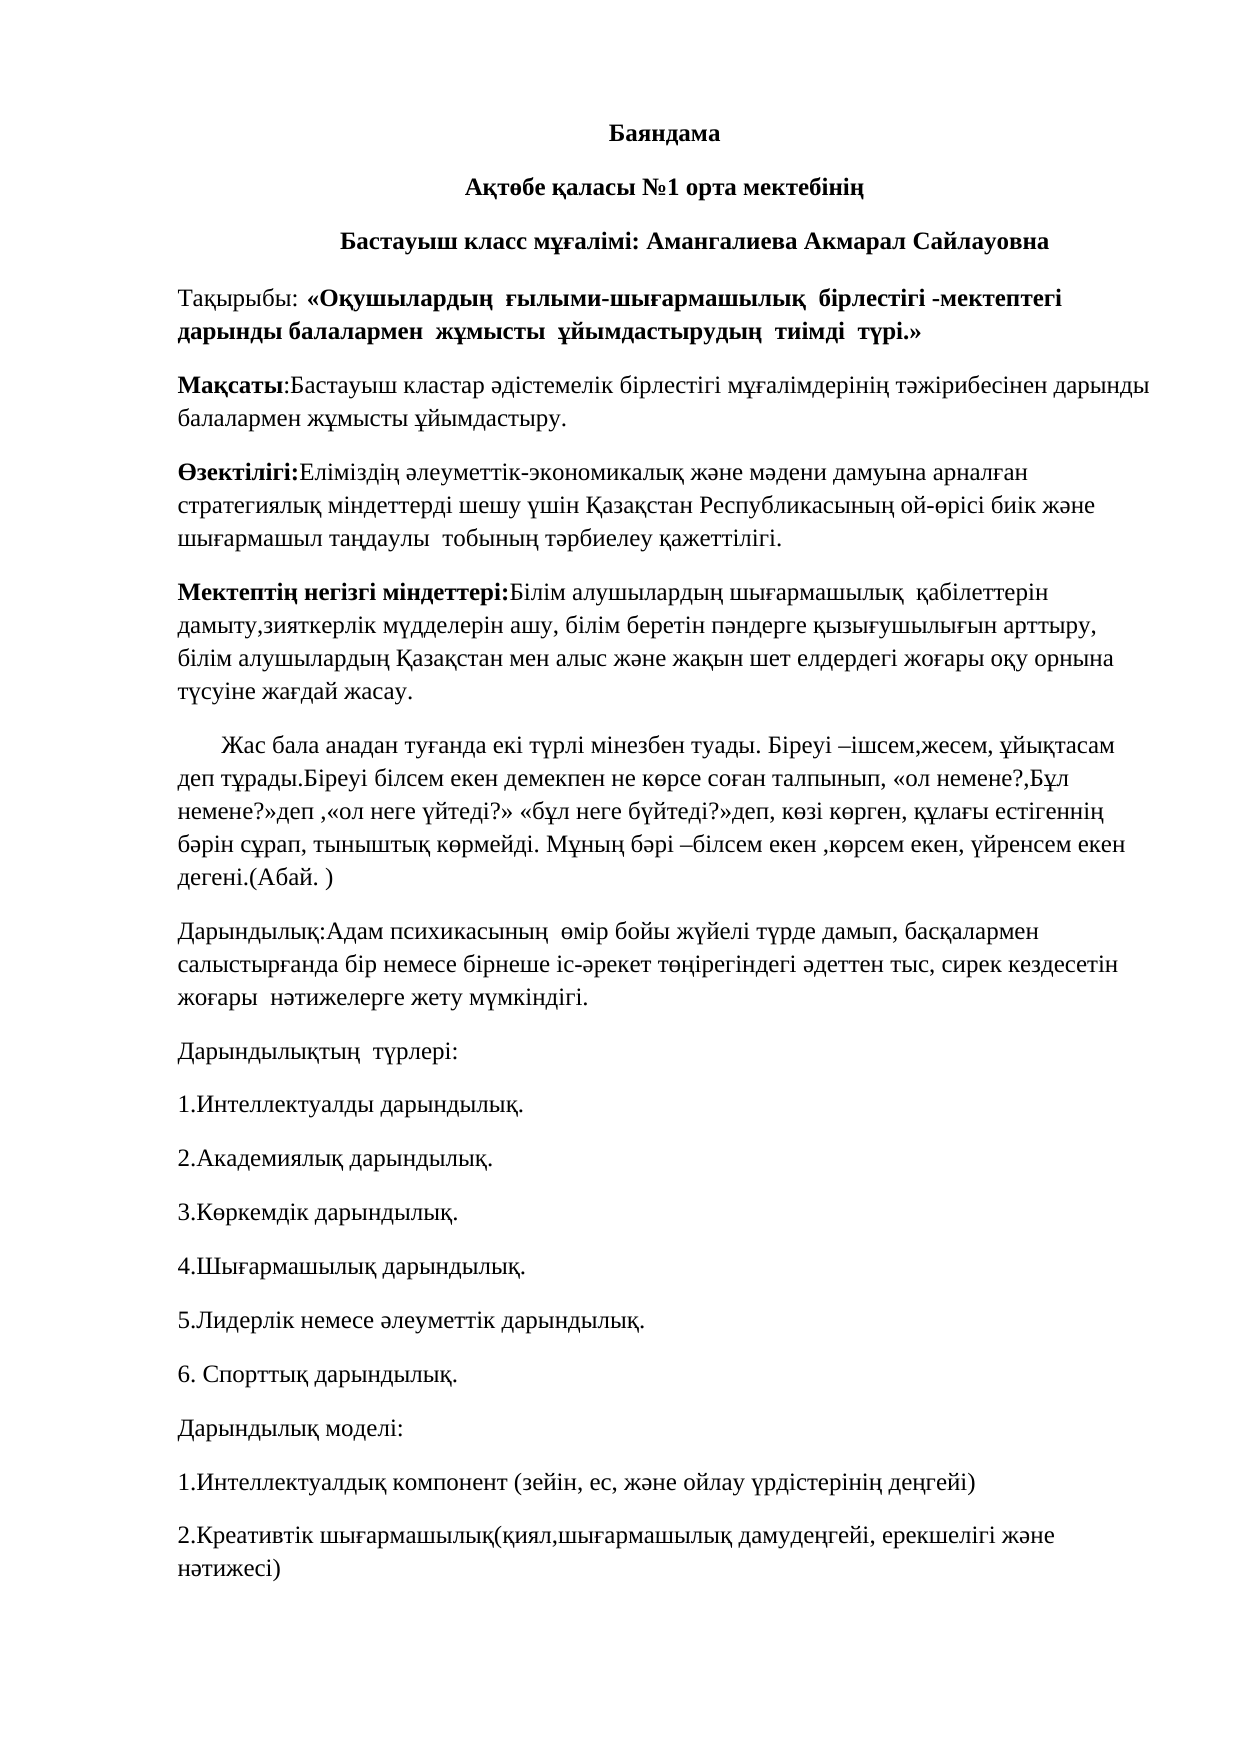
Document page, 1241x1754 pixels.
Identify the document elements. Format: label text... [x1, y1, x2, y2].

text 6. Спорттық дарындылық. [177, 1359, 1152, 1388]
text Тақырыбы: «Оқушылардың ғылыми-шығармашылық бірлестігі -мектептегі дарынды балалармен жұмысты ұйымдастырудың тиімді түрі.» [177, 283, 1152, 345]
text Мақсаты:Бастауыш кластар әдістемелік бірлестігі мұғалімдерінің тәжірибесінен дарынды балалармен жұмысты ұйымдастыру. [177, 370, 1152, 432]
text 2.Креативтік шығармашылық(қиял,шығармашылық дамудеңгейі, ерекшелігі және нәтижесі) [177, 1520, 1152, 1582]
text 2.Академиялық дарындылық. [177, 1143, 1152, 1172]
text 5.Лидерлік немесе әлеуметтік дарындылық. [177, 1305, 1152, 1334]
text Дарындылық:Адам психикасының өмір бойы жүйелі түрде дамып, басқалармен салыстырғанда бір немесе бірнеше іс-әрекет төңірегіндегі әдеттен тыс, сирек кездесетін жоғары нәтижелерге жету мүмкіндігі. [177, 916, 1152, 1011]
text Дарындылықтың түрлері: [177, 1036, 1152, 1064]
text Бастауыш класс мұғалімі: Амангалиева Акмарал Сайлауовна [177, 226, 1152, 254]
text Баяндама [177, 118, 1152, 147]
text 4.Шығармашылық дарындылық. [177, 1251, 1152, 1280]
text Жас бала анадан туғанда екі түрлі мінезбен туады. Біреуі –ішсем,жесем, ұйықтасам деп тұрады.Біреуі білсем екен демекпен не көрсе соған талпынып, «ол немене?,Бұл немене?»деп ,«ол неге үйтеді?» «бұл неге бүйтеді?»деп, көзі көрген, құлағы естігеннің бәрін сұрап, тыныштық көрмейді. Мұның бәрі –білсем екен ,көрсем екен, үйренсем екен дегені.(Абай. ) [177, 730, 1152, 891]
text Ақтөбе қаласы №1 орта мектебінің [177, 172, 1152, 201]
text Дарындылық моделі: [177, 1413, 1152, 1441]
text 1.Интеллектуалдық компонент (зейін, ес, және ойлау үрдістерінің деңгейі) [177, 1467, 1152, 1495]
text 1.Интеллектуалды дарындылық. [177, 1089, 1152, 1118]
text Мектептің негізгі міндеттері:Білім алушылардың шығармашылық қабілеттерін дамыту,зияткерлік мүдделерін ашу, білім беретін пәндерге қызығушылығын арттыру, білім алушылардың Қазақстан мен алыс және жақын шет елдердегі жоғары оқу орнына түсуіне жағдай жасау. [177, 577, 1152, 705]
text 3.Көркемдік дарындылық. [177, 1197, 1152, 1226]
text Өзектілігі:Еліміздің әлеуметтік-экономикалық және мәдени дамуына арналған стратегиялық міндеттерді шешу үшін Қазақстан Республикасының ой-өрісі биік және шығармашыл таңдаулы тобының тәрбиелеу қажеттілігі. [177, 457, 1152, 552]
